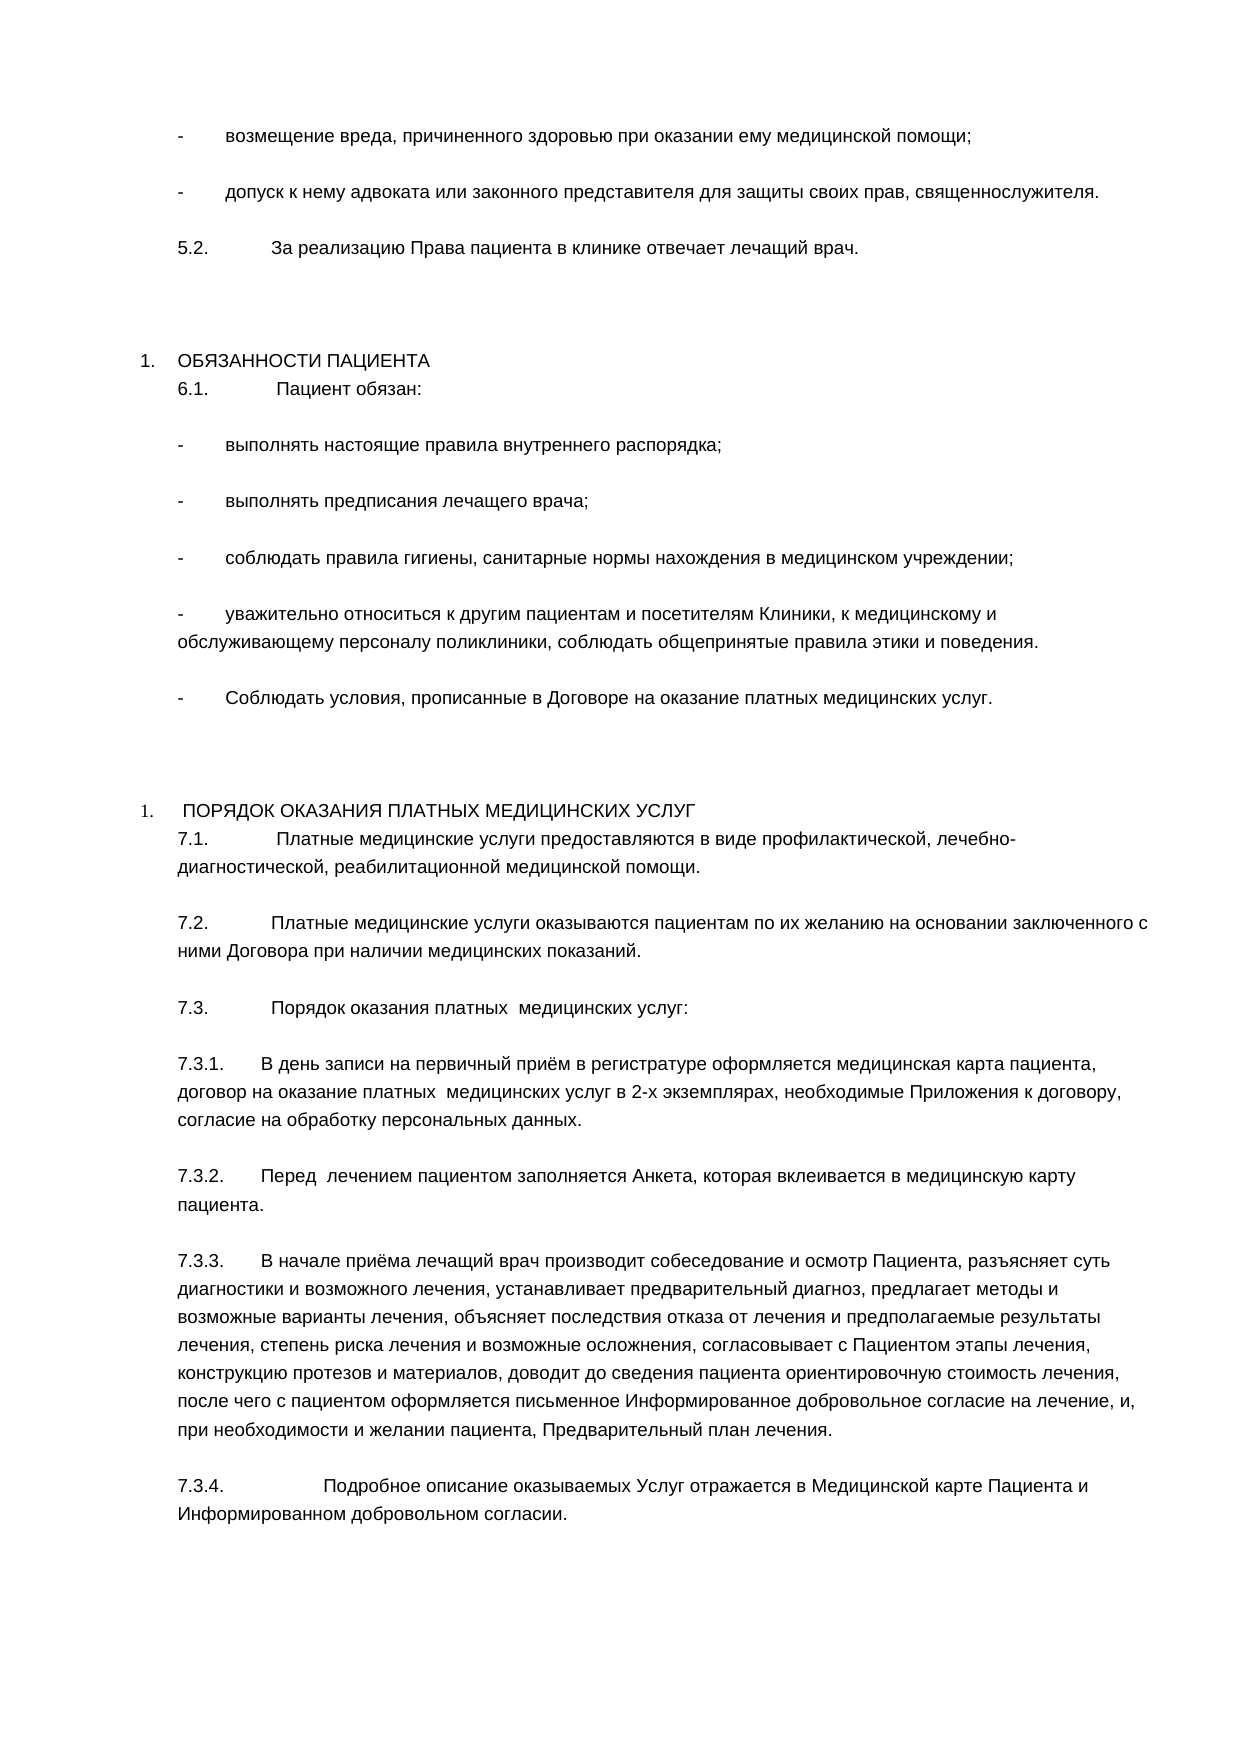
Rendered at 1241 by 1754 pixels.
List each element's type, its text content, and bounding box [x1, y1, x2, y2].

text - уважительно относиться к другим пациентам и посетителям Клиники, к медицинскому и обслуживающему персоналу поликлиники, соблюдать общепринятые правила этики и поведения. [177, 596, 1152, 652]
text - выполнять настоящие правила внутреннего распорядка; [177, 427, 1152, 456]
text 7.1. Платные медицинские услуги предоставляются в виде профилактической, лечебно-диагностической, реабилитационной медицинской помощи. [177, 821, 1152, 877]
text 5.2. За реализацию Права пациента в клинике отвечает лечащий врач. [177, 231, 1152, 259]
text 7.3. Порядок оказания платных медицинских услуг: [177, 990, 1152, 1018]
text 7.3.2. Перед лечением пациентом заполняется Анкета, которая вклеивается в медицинскую карту пациента. [177, 1159, 1152, 1215]
text 7.3.4. Подробное описание оказываемых Услуг отражается в Медицинской карте Пациента и Информированном добровольном согласии. [177, 1468, 1152, 1524]
text - допуск к нему адвоката или законного представителя для защиты своих прав, священнослужителя. [177, 174, 1152, 202]
text - возмещение вреда, причиненного здоровью при оказании ему медицинской помощи; [177, 118, 1152, 146]
text 7.3.3. В начале приёма лечащий врач производит собеседование и осмотр Пациента, разъясняет суть диагностики и возможного лечения, устанавливает предварительный диагноз, предлагает методы и возможные варианты лечения, объясняет последствия отказа от лечения и предполагаемые результаты лечения, степень риска лечения и возможные осложнения, согласовывает с Пациентом этапы лечения, конструкцию протезов и материалов, доводит до сведения пациента ориентировочную стоимость лечения, после чего с пациентом оформляется письменное Информированное добровольное согласие на лечение, и, при необходимости и желании пациента, Предварительный план лечения. [177, 1243, 1152, 1440]
text 7.3.1. В день записи на первичный приём в регистратуре оформляется медицинская карта пациента, договор на оказание платных медицинских услуг в 2-х экземплярах, необходимые Приложения к договору, согласие на обработку персональных данных. [177, 1046, 1152, 1131]
list ПОРЯДОК ОКАЗАНИЯ ПЛАТНЫХ МЕДИЦИНСКИХ УСЛУГ [140, 793, 1152, 821]
text - Соблюдать условия, прописанные в Договоре на оказание платных медицинских услуг. [177, 681, 1152, 709]
text - выполнять предписания лечащего врача; [177, 484, 1152, 512]
text 7.2. Платные медицинские услуги оказываются пациентам по их желанию на основании заключенного с ними Договора при наличии медицинских показаний. [177, 906, 1152, 962]
text 6.1. Пациент обязан: [177, 371, 1152, 399]
text - соблюдать правила гигиены, санитарные нормы нахождения в медицинском учреждении; [177, 540, 1152, 568]
list ОБЯЗАННОСТИ ПАЦИЕНТА [140, 343, 1152, 371]
